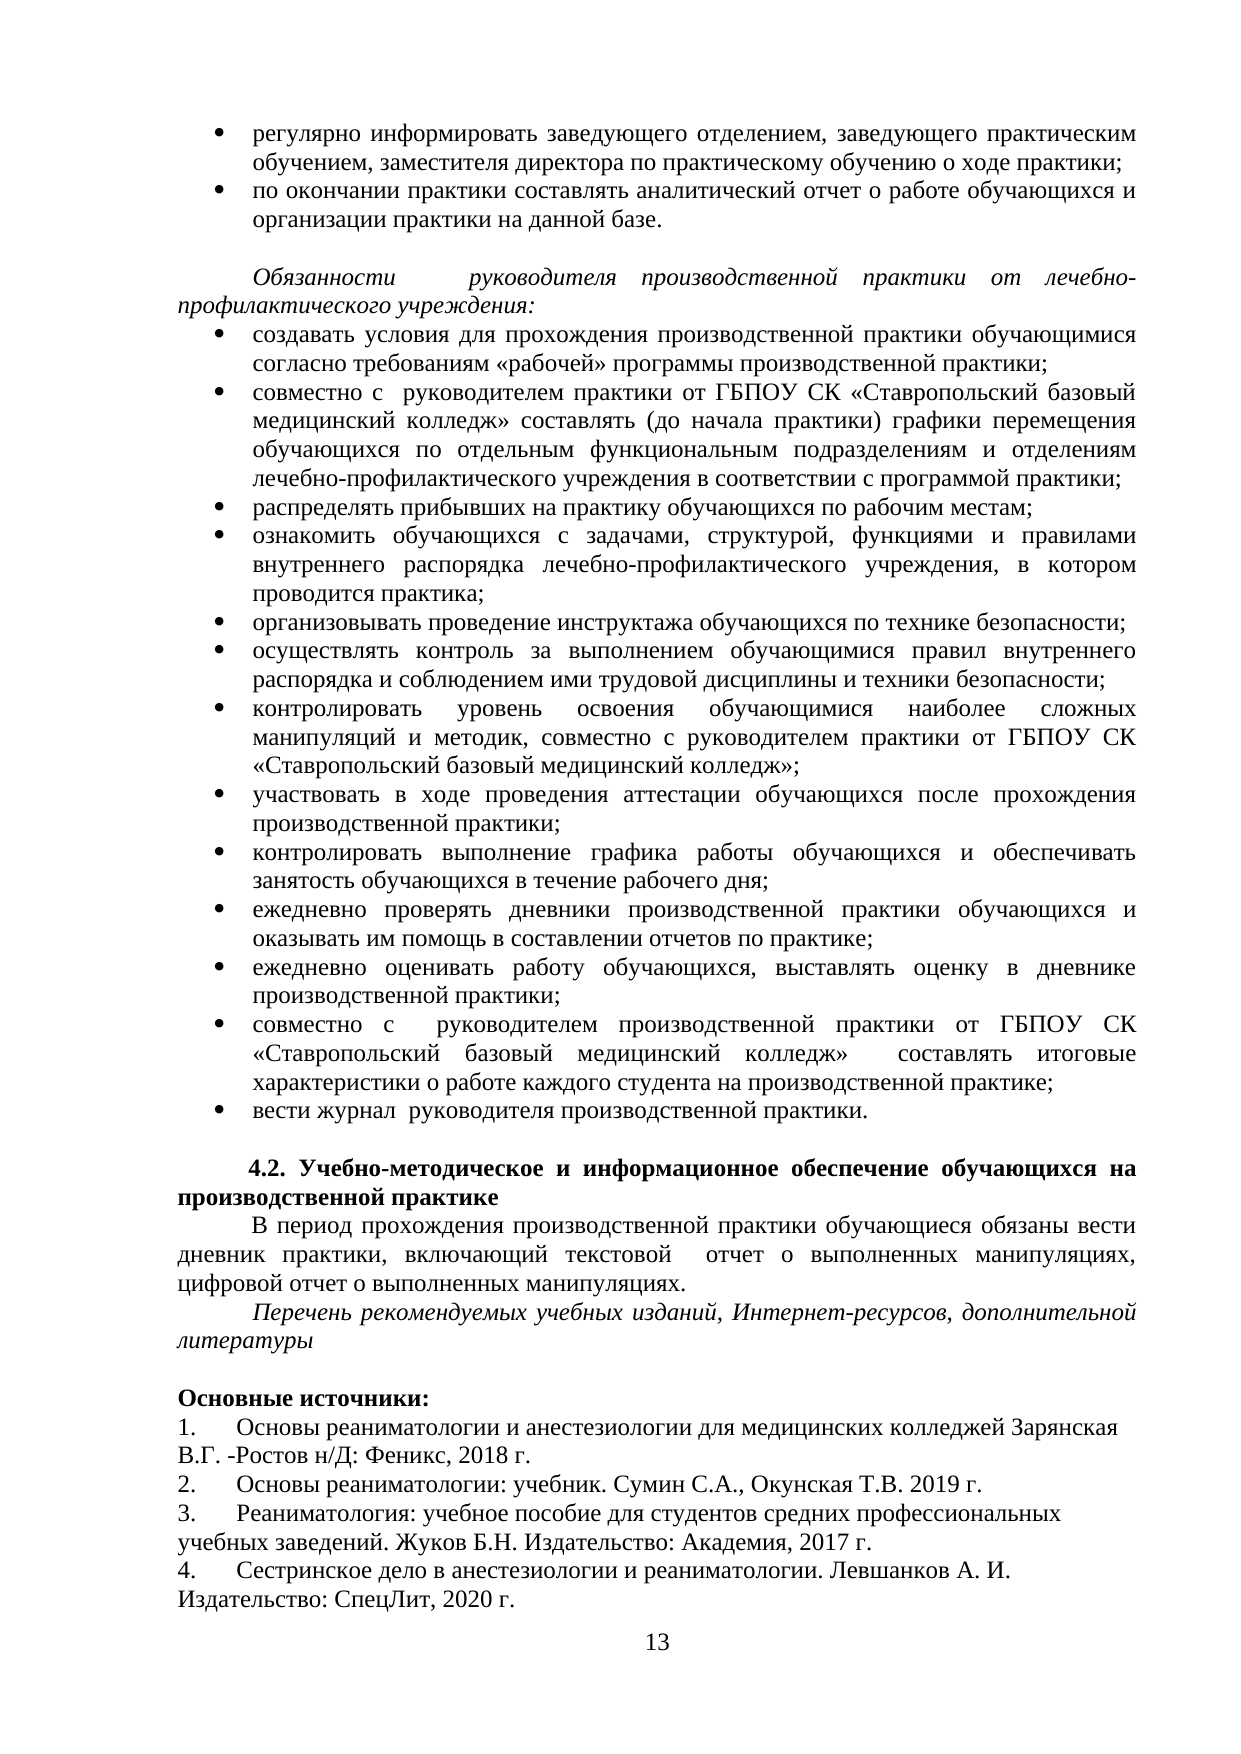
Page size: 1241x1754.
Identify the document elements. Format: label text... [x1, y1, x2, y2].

list контролировать выполнение графика работы обучающихся и обеспечивать занятость обучающихся в течение рабочего дня; [215, 837, 1137, 894]
list Реаниматология: учебное пособие для студентов средних профессиональных учебных заведений. Жуков Б.Н. Издательство: Академия, 2017 г. [177, 1498, 1137, 1556]
list участвовать в ходе проведения аттестации обучающихся после прохождения производственной практики; [215, 779, 1137, 837]
list совместно с руководителем практики от ГБПОУ СК «Ставропольский базовый медицинский колледж» составлять (до начала практики) графики перемещения обучающихся по отдельным функциональным подразделениям и отделениям лечебно-профилактического учреждения в соответствии с программой практики; [215, 377, 1137, 492]
list Основы реаниматологии и анестезиологии для медицинских колледжей Зарянская В.Г. -Ростов н/Д: Феникс, 2018 г. [177, 1412, 1137, 1469]
text В период прохождения производственной практики обучающиеся обязаны вести дневник практики, включающий текстовой отчет о выполненных манипуляциях, цифровой отчет о выполненных манипуляциях. [177, 1211, 1137, 1297]
text 4.2. Учебно-методическое и информационное обеспечение обучающихся на производственной практике [177, 1153, 1137, 1211]
list регулярно информировать заведующего отделением, заведующего практическим обучением, заместителя директора по практическому обучению о ходе практики; [215, 118, 1137, 176]
text Перечень рекомендуемых учебных изданий, Интернет-ресурсов, дополнительной литературы [177, 1297, 1137, 1354]
list ежедневно проверять дневники производственной практики обучающихся и оказывать им помощь в составлении отчетов по практике; [215, 894, 1137, 952]
list организовывать проведение инструктажа обучающихся по технике безопасности; [215, 607, 1137, 636]
list Основы реаниматологии: учебник. Сумин С.А., Окунская Т.В. 2019 г. [177, 1469, 1137, 1498]
text Обязанности руководителя производственной практики от лечебно-профилактического учреждения: [177, 262, 1137, 319]
list контролировать уровень освоения обучающимися наиболее сложных манипуляций и методик, совместно с руководителем практики от ГБПОУ СК «Ставропольский базовый медицинский колледж»; [215, 693, 1137, 779]
list вести журнал руководителя производственной практики. [215, 1096, 1137, 1124]
list совместно с руководителем производственной практики от ГБПОУ СК «Ставропольский базовый медицинский колледж» составлять итоговые характеристики о работе каждого студента на производственной практике; [215, 1009, 1137, 1096]
list осуществлять контроль за выполнением обучающимися правил внутреннего распорядка и соблюдением ими трудовой дисциплины и техники безопасности; [215, 636, 1137, 693]
list ознакомить обучающихся с задачами, структурой, функциями и правилами внутреннего распорядка лечебно-профилактического учреждения, в котором проводится практика; [215, 521, 1137, 607]
list по окончании практики составлять аналитический отчет о работе обучающихся и организации практики на данной базе. [215, 176, 1137, 233]
list распределять прибывших на практику обучающихся по рабочим местам; [215, 492, 1137, 521]
list Сестринское дело в анестезиологии и реаниматологии. Левшанков А. И. Издательство: СпецЛит, 2020 г. [177, 1556, 1137, 1613]
text Основные источники: [177, 1383, 1137, 1412]
list создавать условия для прохождения производственной практики обучающимися согласно требованиям «рабочей» программы производственной практики; [215, 319, 1137, 377]
list ежедневно оценивать работу обучающихся, выставлять оценку в дневнике производственной практики; [215, 952, 1137, 1009]
